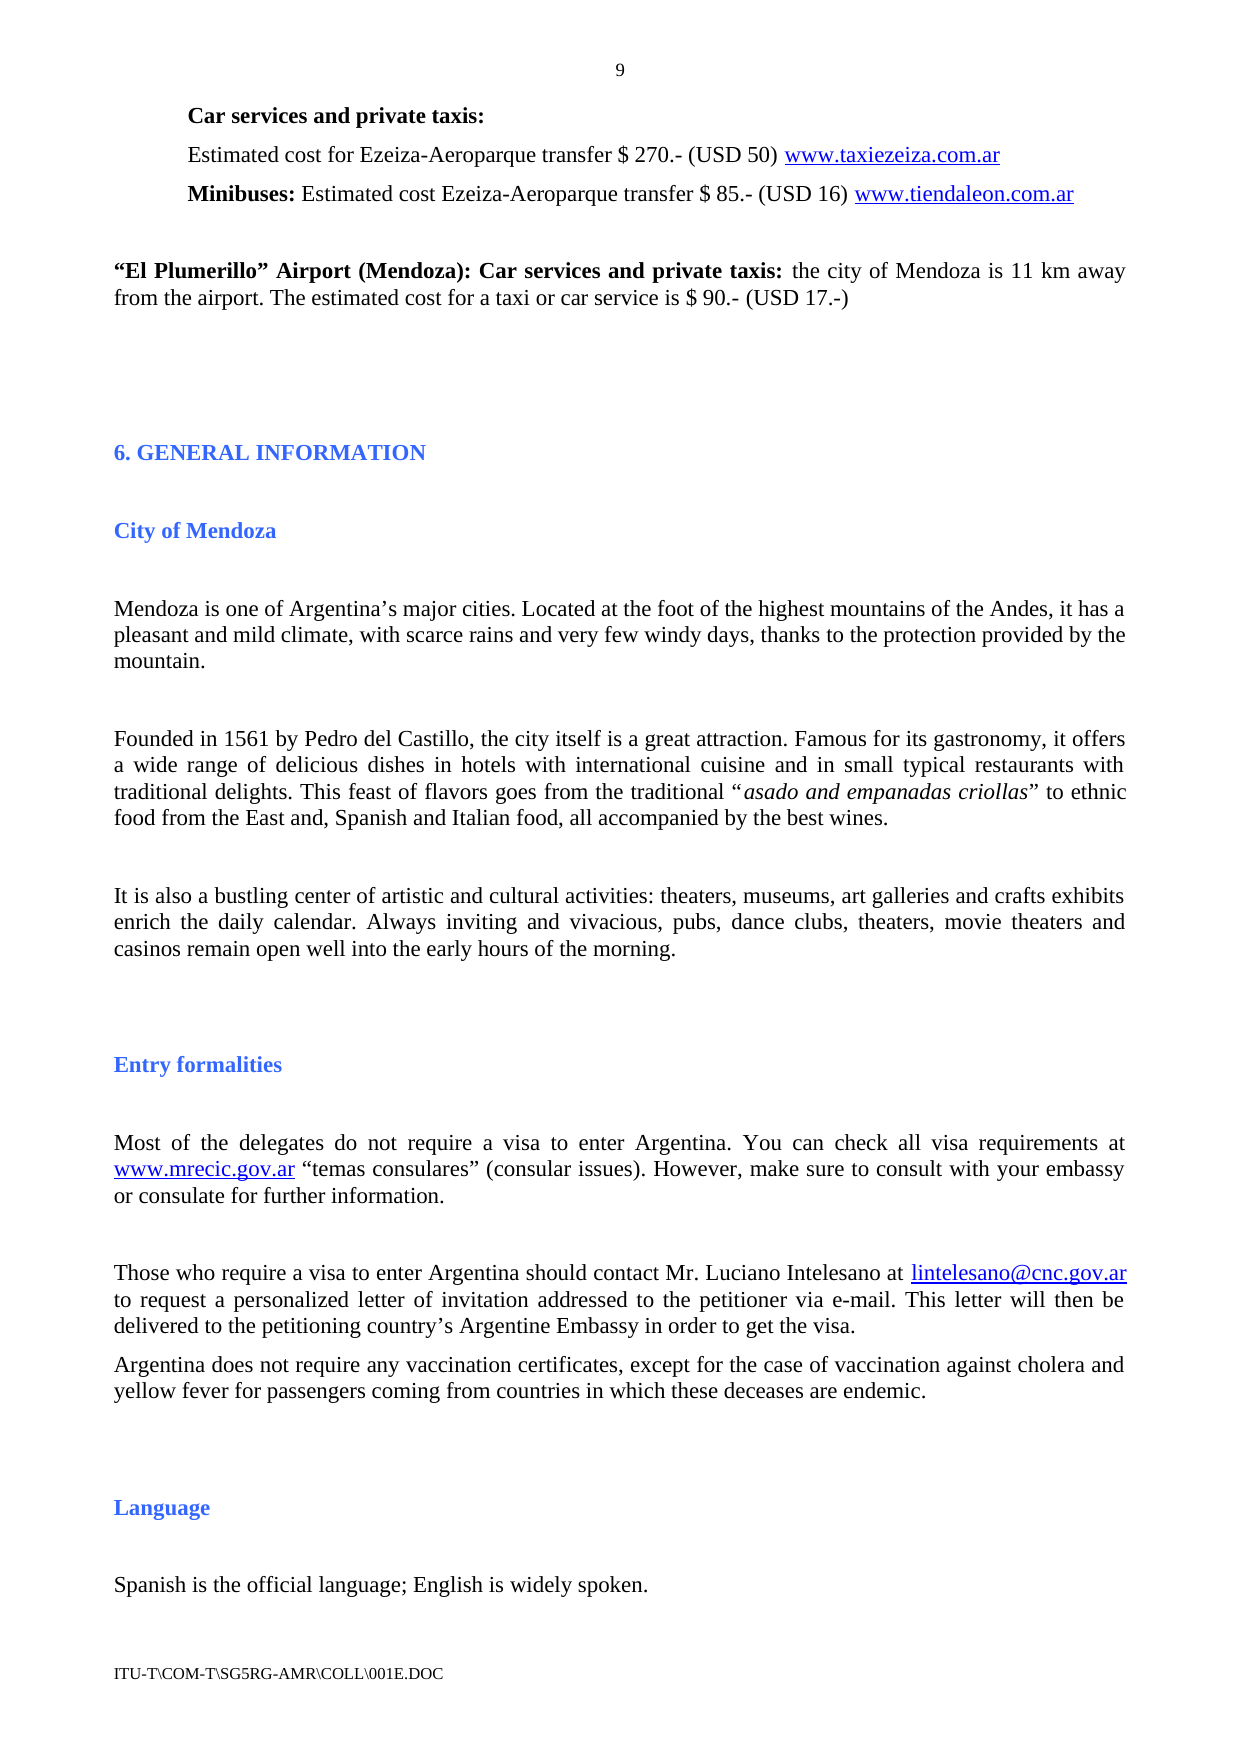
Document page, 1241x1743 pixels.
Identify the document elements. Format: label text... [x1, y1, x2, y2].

text Entry formalities [113, 1051, 1127, 1078]
text Spanish is the official language; English is widely spoken. [113, 1572, 1127, 1598]
text Those who require a visa to enter Argentina should contact Mr. Luciano Intelesano at lintelesano@cnc.gov.ar to request a personalized letter of invitation addressed to the petitioner via e-mail. This letter will then be delivered to the petitioning country’s Argentine Embassy in order to get the visa. [113, 1259, 1127, 1338]
text Minibuses: Estimated cost Ezeiza-Aeroparque transfer $ 85.- (USD 16) www.tiendaleon.com.ar [187, 180, 1127, 206]
text Language [113, 1494, 1127, 1520]
text “El Plumerillo” Airport (Mendoza): Car services and private taxis: the city of Mendoza is away from the airport. The estimated cost for a taxi or car service is $ 90.- (USD 17.-) [113, 258, 1127, 310]
text Car services and private taxis: [187, 102, 1127, 128]
text Estimated cost for Ezeiza-Aeroparque transfer $ 270.- (USD 50) www.taxiezeiza.com.ar [187, 141, 1127, 167]
text Argentina does not require any vaccination certificates, except for the case of vaccination against cholera and yellow fever for passengers coming from countries in which these deceases are endemic. [113, 1351, 1127, 1404]
text Most of the delegates do not require a visa to enter Argentina. You can check all visa requirements at www.mrecic.gov.ar “temas consulares” (consular issues). However, make sure to consult with your embassy or consulate for further information. [113, 1129, 1127, 1208]
text Mendoza is one of Argentina’s major cities. Located at the foot of the highest mountains of the Andes, it has a pleasant and mild climate, with scarce rains and very few windy days, thanks to the protection provided by the mountain. [113, 595, 1127, 674]
text 6. GENERAL INFORMATION [113, 439, 1127, 466]
text It is also a bustling center of artistic and cultural activities: theaters, museums, art galleries and crafts exhibits enrich the daily calendar. Always inviting and vivacious, pubs, dance clubs, theaters, movie theaters and casinos remain open well into the early hours of the morning. [113, 882, 1127, 961]
text Founded in 1561 by Pedro del Castillo, the city itself is a great attraction. Famous for its gastronomy, it offers a wide range of delicious dishes in hotels with international cuisine and in small typical restaurants with traditional delights. This feast of flavors goes from the traditional “asado and empanadas criollas” to ethnic food from the East and, Spanish and Italian food, all accompanied by the best wines. [113, 725, 1127, 831]
text City of Mendoza [113, 517, 1127, 543]
